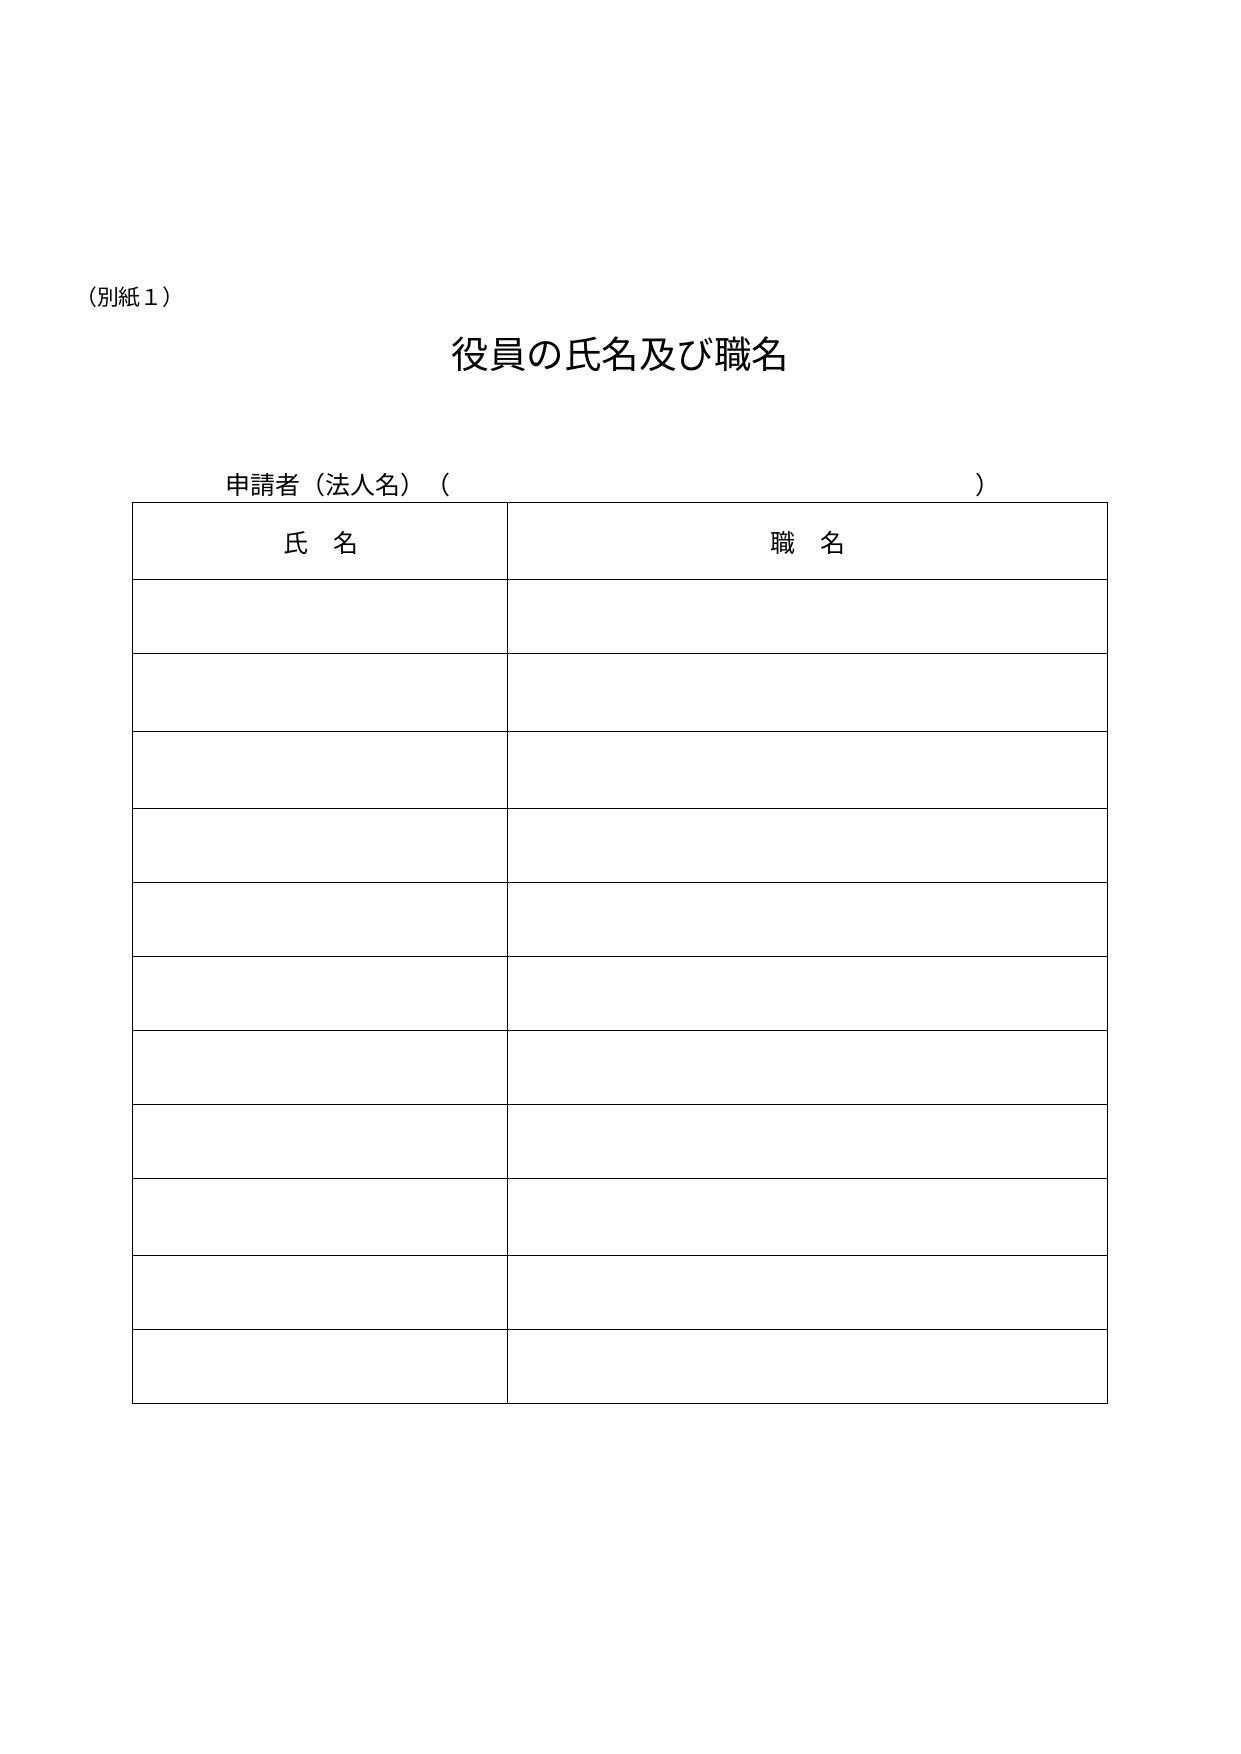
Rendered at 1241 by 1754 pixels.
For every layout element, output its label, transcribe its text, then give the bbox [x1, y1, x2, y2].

table_cell [133, 1179, 507, 1255]
text （別紙１） [75, 277, 1165, 314]
table_header 氏 名 [133, 503, 507, 579]
table_cell [508, 654, 1107, 731]
table_cell [133, 957, 507, 1030]
table_cell [133, 1330, 507, 1403]
table_cell [508, 732, 1107, 808]
table_cell [133, 809, 507, 882]
table_cell [508, 580, 1107, 653]
table_cell [508, 1256, 1107, 1329]
table_cell [133, 883, 507, 956]
table_header 職 名 [508, 503, 1107, 579]
table_cell [508, 957, 1107, 1030]
table_cell [508, 1105, 1107, 1178]
table_cell [133, 580, 507, 653]
table_cell [133, 1105, 507, 1178]
table_cell [133, 1256, 507, 1329]
table_cell [133, 654, 507, 731]
text 申請者（法人名）（ ） [75, 464, 1165, 502]
table_cell [133, 1031, 507, 1104]
table_cell [133, 732, 507, 808]
table_cell [508, 883, 1107, 956]
table_cell [508, 809, 1107, 882]
text 役員の氏名及び職名 [75, 314, 1165, 389]
table_cell [508, 1031, 1107, 1104]
table_cell [508, 1179, 1107, 1255]
table_cell [508, 1330, 1107, 1403]
